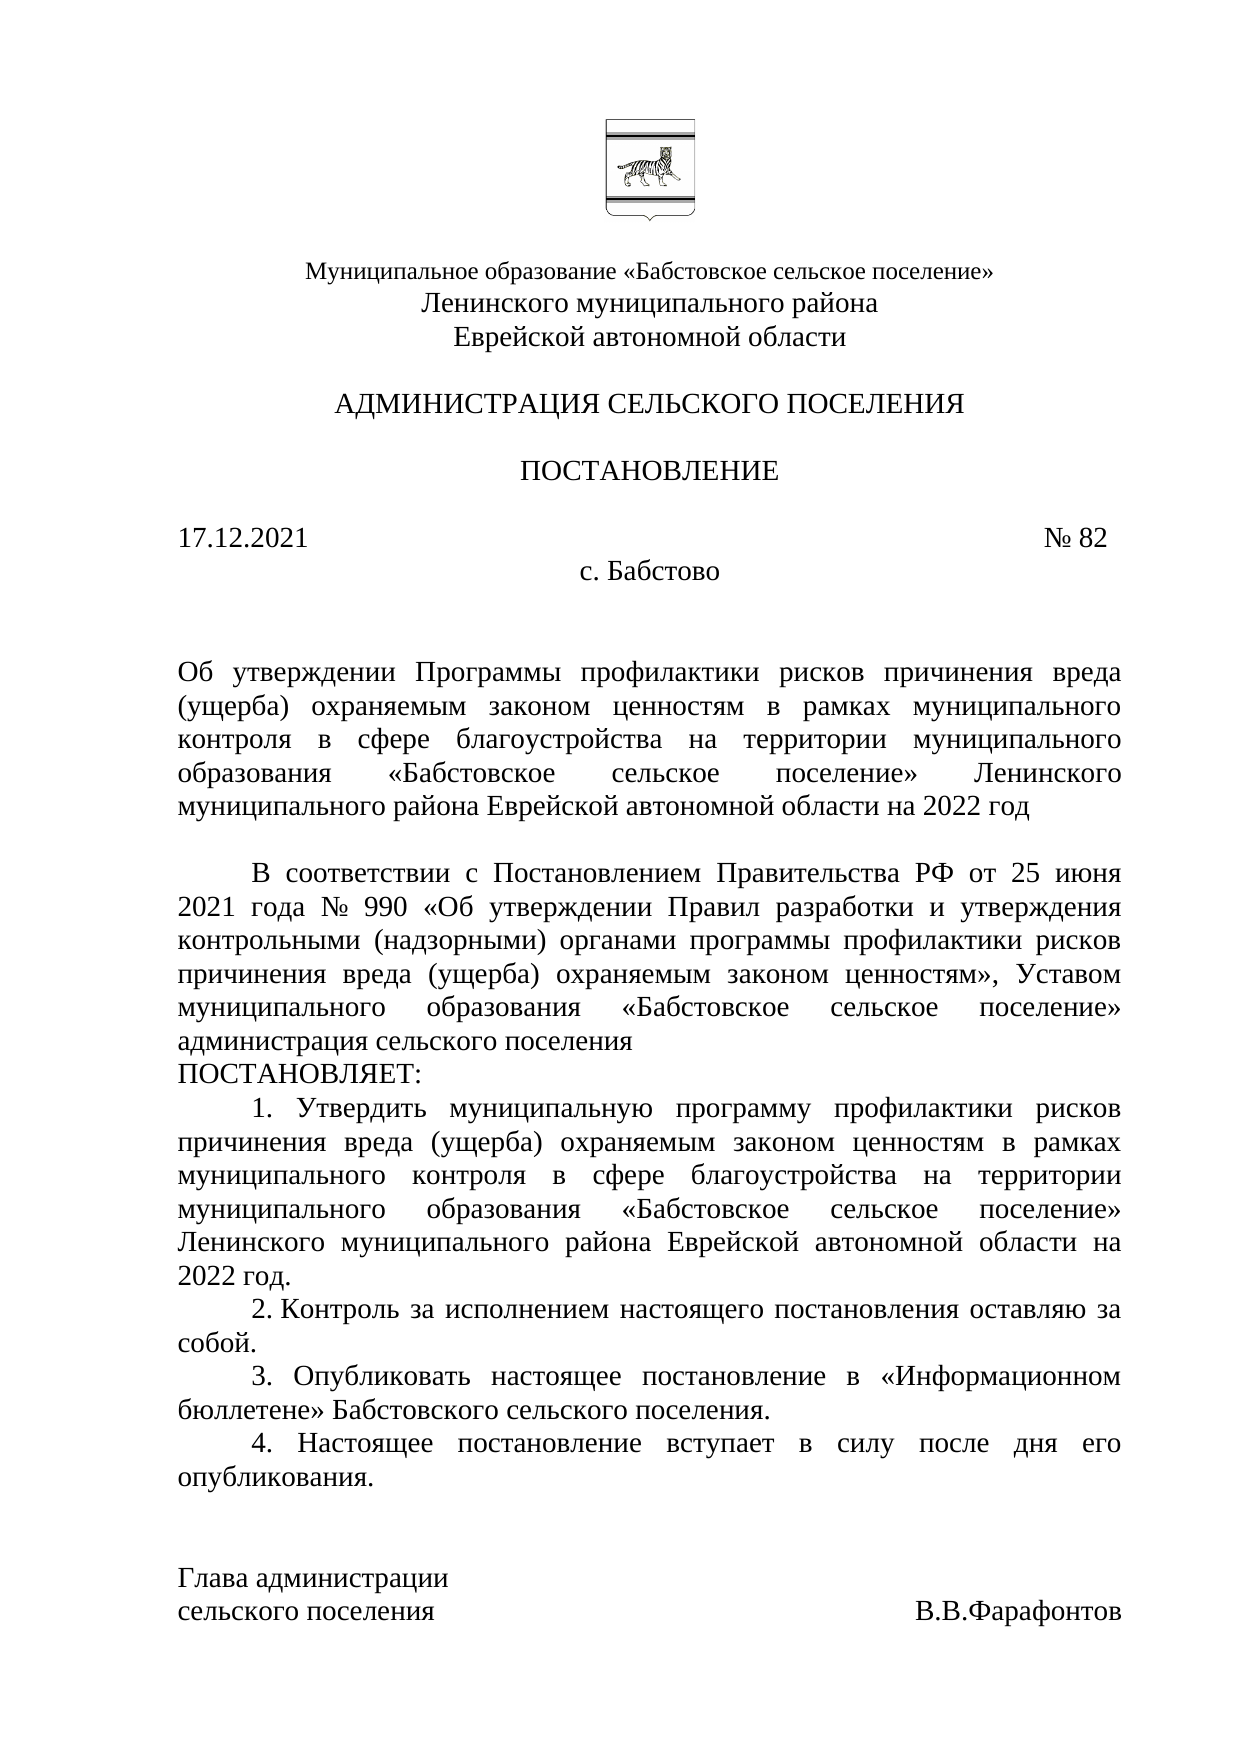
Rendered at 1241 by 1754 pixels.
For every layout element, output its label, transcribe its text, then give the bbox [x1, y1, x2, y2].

text Ленинского муниципального района [177, 285, 1122, 319]
text 4. Настоящее постановление вступает в силу после дня его опубликования. [177, 1426, 1122, 1493]
text АДМИНИСТРАЦИЯ СЕЛЬСКОГО ПОСЕЛЕНИЯ [177, 386, 1122, 419]
text Еврейской автономной области [177, 319, 1122, 352]
title Муниципальное образование «Бабстовское сельское поселение» [177, 256, 1122, 285]
text ПОСТАНОВЛЕНИЕ [177, 453, 1122, 486]
text 2. Контроль за исполнением настоящего постановления оставляю за собой. [177, 1291, 1122, 1358]
text В соответствии с Постановлением Правительства РФ от 25 июня 2021 года № 990 «Об утверждении Правил разработки и утверждения контрольными (надзорными) органами программы профилактики рисков причинения вреда (ущерба) охраняемым законом ценностям», Уставом муниципального образования «Бабстовское сельское поселение» администрация сельского поселения [177, 855, 1122, 1057]
text ПОСТАНОВЛЯЕТ: [177, 1057, 1122, 1090]
text Глава администрации сельского поселения В.В.Фарафонтов [177, 1560, 1122, 1627]
picture [604, 118, 696, 223]
text с. Бабстово [177, 553, 1122, 587]
text 1. Утвердить муниципальную программу профилактики рисков причинения вреда (ущерба) охраняемым законом ценностям в рамках муниципального контроля в сфере благоустройства на территории муниципального образования «Бабстовское сельское поселение» Ленинского муниципального района Еврейской автономной области на 2022 год. [177, 1090, 1122, 1291]
text 17.12.2021 № 82 [177, 520, 1122, 553]
text Об утверждении Программы профилактики рисков причинения вреда (ущерба) охраняемым законом ценностям в рамках муниципального контроля в сфере благоустройства на территории муниципального образования «Бабстовское сельское поселение» Ленинского муниципального района Еврейской автономной области на 2022 год [177, 654, 1122, 822]
text 3. Опубликовать настоящее постановление в «Информационном бюллетене» Бабстовского сельского поселения. [177, 1358, 1122, 1426]
